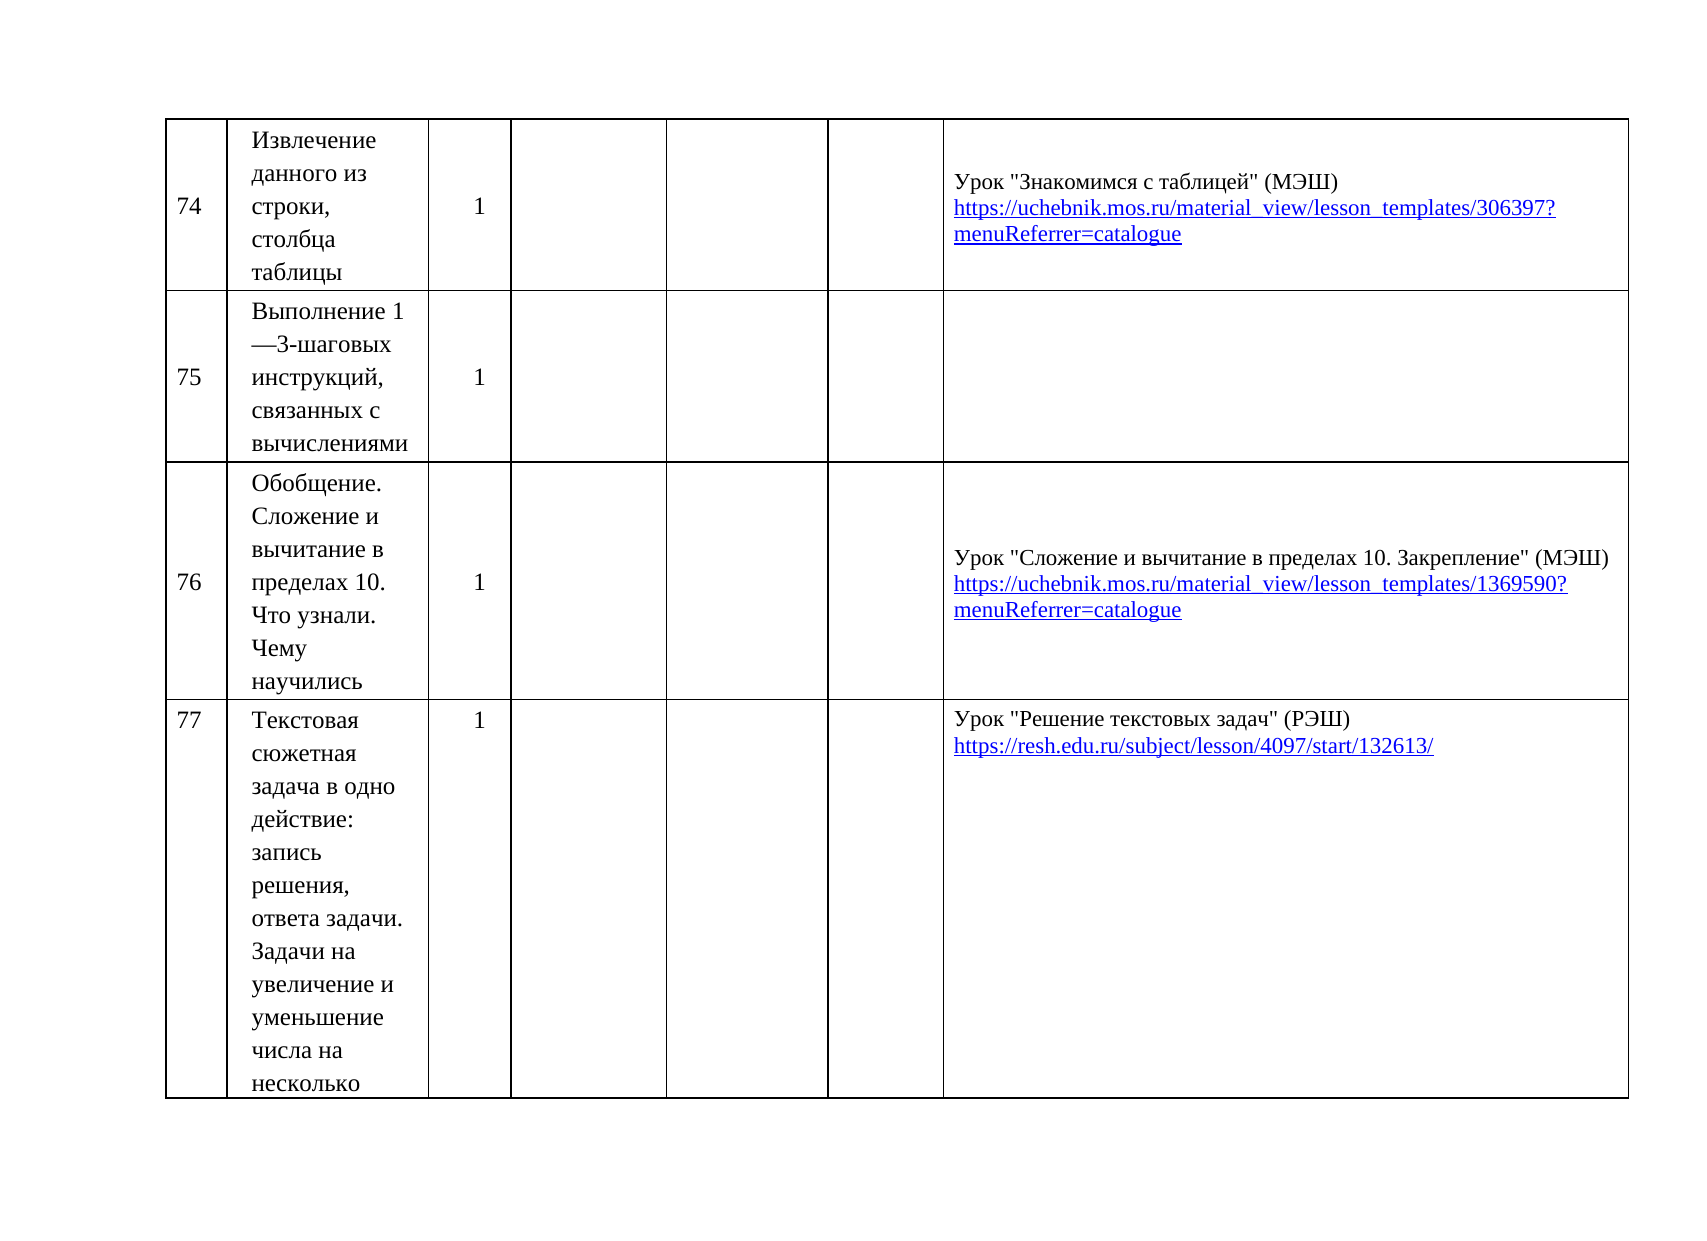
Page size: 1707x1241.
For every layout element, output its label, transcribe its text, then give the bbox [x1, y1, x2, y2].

table_cell [512, 120, 666, 289]
table_cell Обобщение. Сложение и вычитание в пределах 10. Что узнали. Чему научились [228, 463, 428, 698]
table_cell [667, 120, 827, 289]
table_cell 1 [429, 463, 510, 698]
table_cell [512, 700, 666, 1097]
table_cell 1 [429, 291, 510, 461]
table_cell [667, 291, 827, 461]
table_cell Выполнение 1—3-шаговых инструкций, связанных с вычислениями [228, 291, 428, 461]
table_cell [829, 120, 943, 289]
table_cell 1 [429, 700, 510, 1097]
table_cell 74 [167, 120, 226, 289]
table_cell [512, 291, 666, 461]
table_cell [829, 463, 943, 698]
table_cell 77 [167, 700, 226, 1097]
table_cell [944, 291, 1628, 461]
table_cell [944, 700, 1628, 1097]
table_cell 75 [167, 291, 226, 461]
table_cell [667, 463, 827, 698]
table_cell 1 [429, 120, 510, 289]
table_cell Урок "Сложение и вычитание в пределах 10. Закрепление" (МЭШ) https://uchebnik.mos.ru/material_view/lesson_templates/1369590?menuReferrer=catalogue [944, 463, 1628, 698]
table_cell [829, 700, 943, 1097]
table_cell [228, 700, 428, 1097]
table_cell Извлечение данного из строки, столбца таблицы [228, 120, 428, 289]
table_cell Урок "Знакомимся с таблицей" (МЭШ) https://uchebnik.mos.ru/material_view/lesson_templates/306397?menuReferrer=catalogue [944, 120, 1628, 289]
table_cell [829, 291, 943, 461]
table_cell 76 [167, 463, 226, 698]
table_cell [667, 700, 827, 1097]
table_cell [512, 463, 666, 698]
